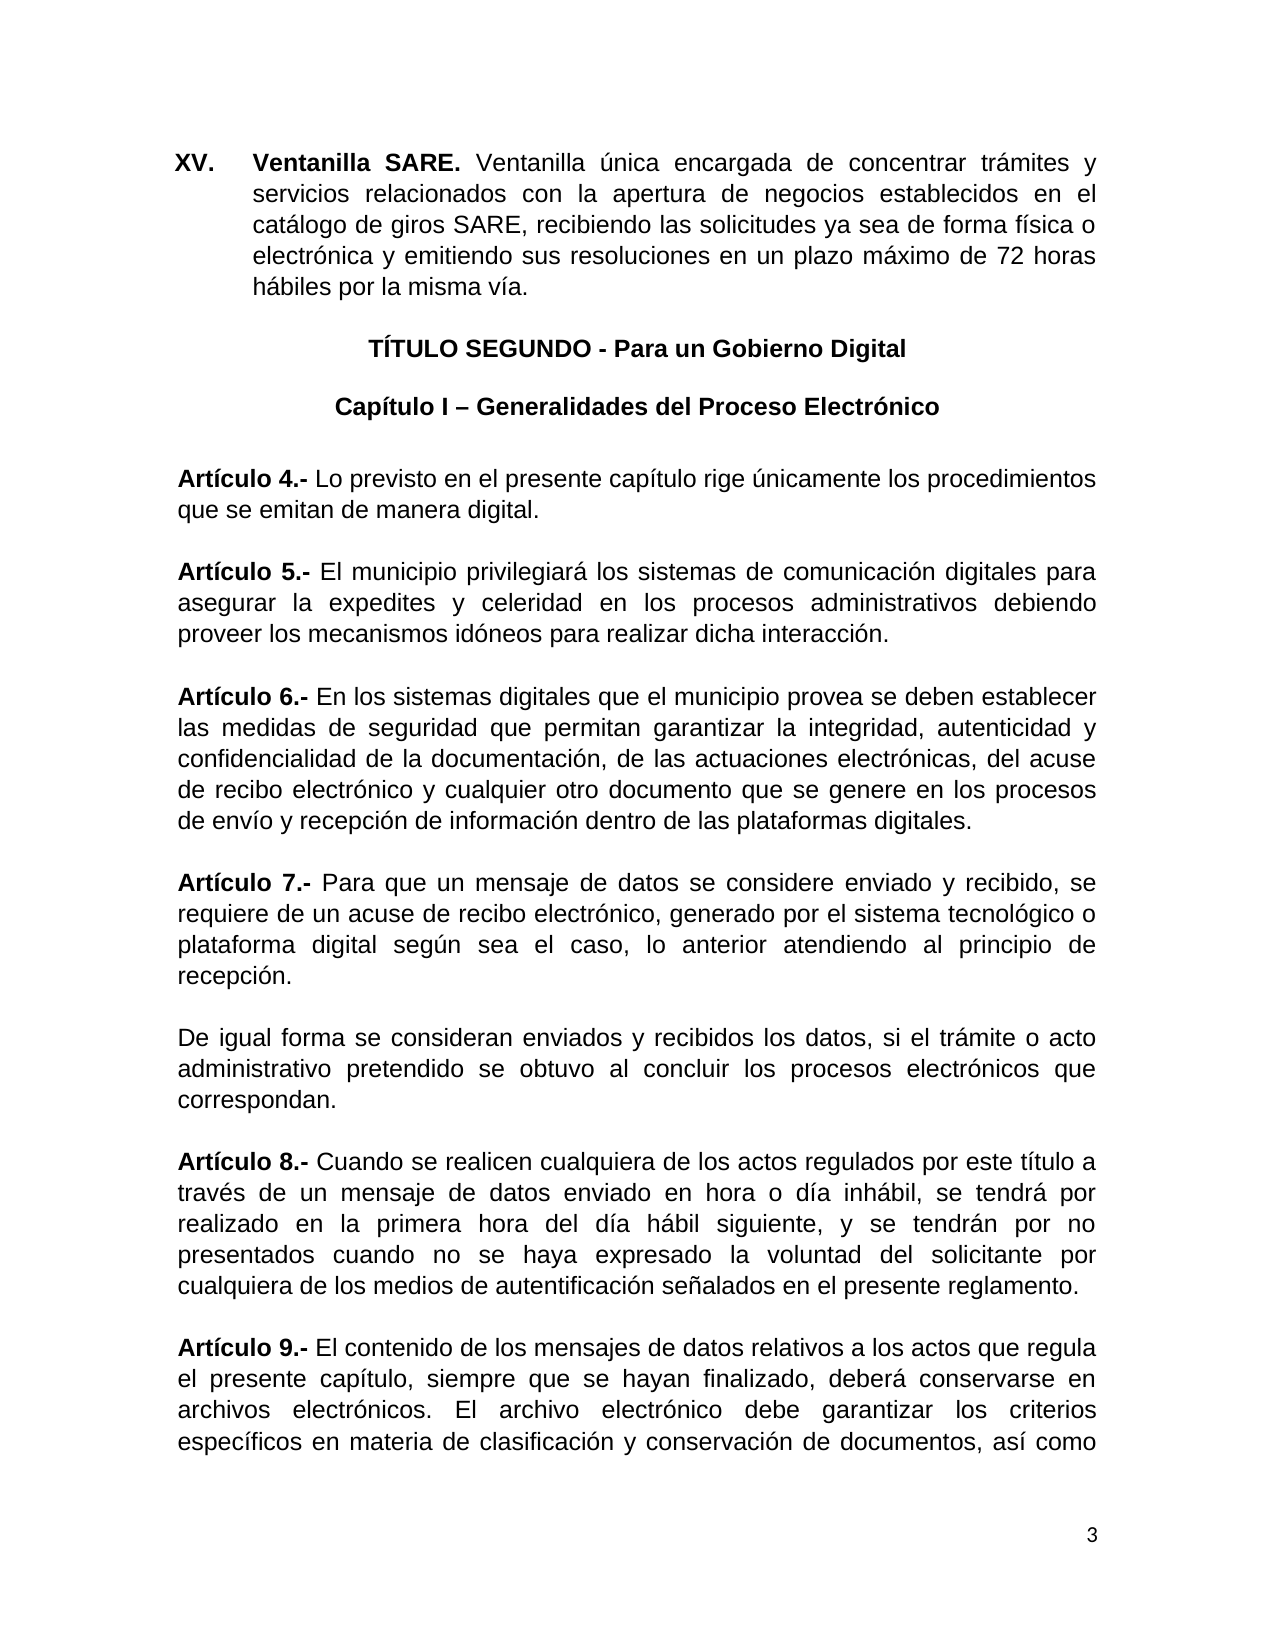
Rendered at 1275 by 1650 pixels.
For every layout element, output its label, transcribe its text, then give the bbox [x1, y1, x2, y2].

text Artículo 8.- Cuando se realicen cualquiera de los actos regulados por este título a través de un mensaje de datos enviado en hora o día inhábil, se tendrá por realizado en la primera hora del día hábil siguiente, y se tendrán por no presentados cuando no se haya expresado la voluntad del solicitante por cualquiera de los medios de autentificación señalados en el presente reglamento. [177, 1147, 1098, 1300]
text Artículo 5.- El municipio privilegiará los sistemas de comunicación digitales para asegurar la expedites y celeridad en los procesos administrativos debiendo proveer los mecanismos idóneos para realizar dicha interacción. [177, 557, 1098, 648]
list Ventanilla SARE. Ventanilla única encargada de concentrar trámites y servicios relacionados con la apertura de negocios establecidos en el catálogo de giros SARE, recibiendo las solicitudes ya sea de forma física o electrónica y emitiendo sus resoluciones en un plazo máximo de 72 horas hábiles por la misma vía. [215, 148, 1098, 301]
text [177, 1333, 1098, 1455]
text Artículo 4.- Lo previsto en el presente capítulo rige únicamente los procedimientos que se emitan de manera digital. [177, 464, 1098, 524]
text De igual forma se consideran enviados y recibidos los datos, si el trámite o acto administrativo pretendido se obtuvo al concluir los procesos electrónicos que correspondan. [177, 1023, 1098, 1114]
subtitle Capítulo I – Generalidades del Proceso Electrónico [177, 392, 1098, 421]
text Artículo 6.- En los sistemas digitales que el municipio provea se deben establecer las medidas de seguridad que permitan garantizar la integridad, autenticidad y confidencialidad de la documentación, de las actuaciones electrónicas, del acuse de recibo electrónico y cualquier otro documento que se genere en los procesos de envío y recepción de información dentro de las plataformas digitales. [177, 681, 1098, 834]
text Artículo 7.- Para que un mensaje de datos se considere enviado y recibido, se requiere de un acuse de recibo electrónico, generado por el sistema tecnológico o plataforma digital según sea el caso, lo anterior atendiendo al principio de recepción. [177, 868, 1098, 989]
subtitle TÍTULO SEGUNDO - Para un Gobierno Digital [177, 334, 1098, 363]
